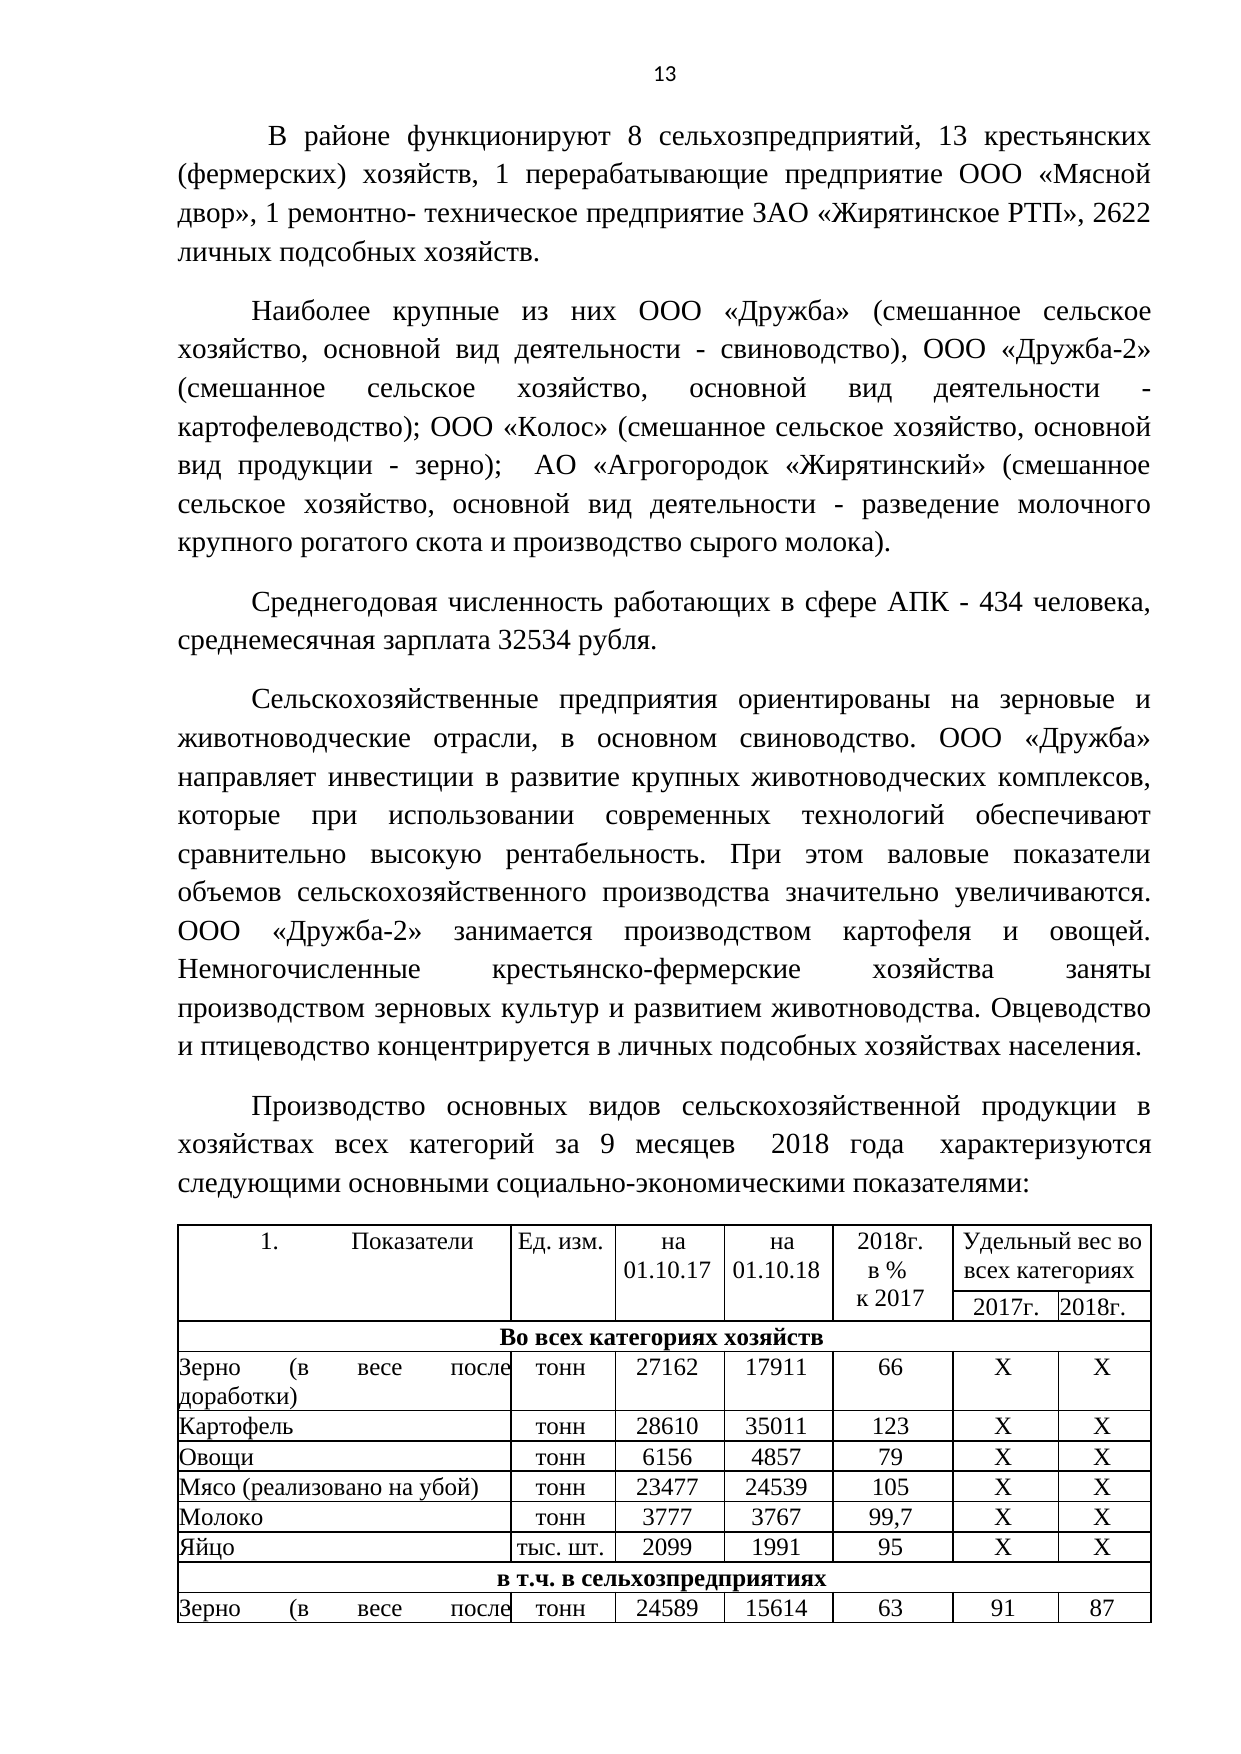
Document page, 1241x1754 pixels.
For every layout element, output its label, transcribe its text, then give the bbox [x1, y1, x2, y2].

table_cell 2017г. [954, 1292, 1058, 1320]
table_cell тыс. шт. [512, 1533, 615, 1561]
table_cell Во всех категориях хозяйств [179, 1322, 1150, 1351]
table_cell тонн [512, 1502, 615, 1531]
table_cell Х [954, 1502, 1058, 1531]
table_cell 35011 [725, 1411, 832, 1440]
table_cell 2099 [616, 1533, 724, 1561]
table_cell 3767 [725, 1502, 832, 1531]
table_cell 99,7 [834, 1502, 952, 1531]
table_cell 4857 [725, 1442, 832, 1470]
table_cell 6156 [616, 1442, 724, 1470]
table_cell 105 [834, 1472, 952, 1501]
table_header Ед. изм. [512, 1226, 615, 1320]
table_cell 17911 [725, 1352, 832, 1410]
table_cell 24539 [725, 1472, 832, 1501]
table_cell 28610 [616, 1411, 724, 1440]
table_cell Х [954, 1352, 1058, 1410]
table_cell Овощи [179, 1442, 510, 1470]
table_cell 24589 [616, 1593, 724, 1622]
table_cell 27162 [616, 1352, 724, 1410]
table_cell Мясо (реализовано на убой) [179, 1472, 510, 1501]
table_cell 95 [834, 1533, 952, 1561]
table_header 2018г. в % к 2017 [834, 1226, 952, 1320]
table_cell 123 [834, 1411, 952, 1440]
table_cell в т.ч. в сельхозпредприятиях [179, 1563, 1150, 1592]
table_cell Х [1059, 1411, 1150, 1440]
table_header на 01.10.18 [725, 1226, 832, 1320]
table_cell 66 [834, 1352, 952, 1410]
text В районе функционируют 8 сельхозпредприятий, 13 крестьянских (фермерских) хозяйств, 1 перерабатывающие предприятие ООО «Мясной двор», 1 ремонтно- техническое предприятие ЗАО «Жирятинское РТП», 2622 личных подсобных хозяйств. [177, 118, 1152, 267]
table_cell Молоко [179, 1502, 510, 1531]
table_cell Х [1059, 1472, 1150, 1501]
table_header на 01.10.17 [616, 1226, 724, 1320]
table_cell Х [954, 1411, 1058, 1440]
table_cell 23477 [616, 1472, 724, 1501]
table_cell Х [1059, 1502, 1150, 1531]
table_header Показатели [179, 1226, 510, 1320]
table_cell 63 [834, 1593, 952, 1622]
table_cell 79 [834, 1442, 952, 1470]
table_cell Картофель [179, 1411, 510, 1440]
table_cell Зерно (в весе после доработки) [179, 1352, 510, 1410]
table_cell тонн [512, 1352, 615, 1410]
table_cell тонн [512, 1411, 615, 1440]
list Наиболее крупные из них ООО «Дружба» (смешанное сельское хозяйство, основной вид деятельности - свиноводство), ООО «Дружба-2» (смешанное сельское хозяйство, основной вид деятельности - картофелеводство); ООО «Колос» (смешанное сельское хозяйство, основной вид продукции - зерно); АО «Агрогородок «Жирятинский» (смешанное сельское хозяйство, основной вид деятельности - разведение молочного крупного рогатого скота и производство сырого молока). [177, 293, 1152, 558]
table_cell 15614 [725, 1593, 832, 1622]
text Производство основных видов сельскохозяйственной продукции в хозяйствах всех категорий за 9 месяцев 2018 года характеризуются следующими основными социально-экономическими показателями: [177, 1088, 1152, 1198]
table_cell тонн [512, 1442, 615, 1470]
table_cell тонн [512, 1472, 615, 1501]
table_cell Х [1059, 1533, 1150, 1561]
text Среднегодовая численность работающих в сфере АПК - 434 человека, среднемесячная зарплата 32534 рубля. [177, 584, 1152, 656]
table_cell Х [1059, 1352, 1150, 1410]
table_cell Х [954, 1472, 1058, 1501]
text Сельскохозяйственные предприятия ориентированы на зерновые и животноводческие отрасли, в основном свиноводство. ООО «Дружба» направляет инвестиции в развитие крупных животноводческих комплексов, которые при использовании современных технологий обеспечивают сравнительно высокую рентабельность. При этом валовые показатели объемов сельскохозяйственного производства значительно увеличиваются. ООО «Дружба-2» занимается производством картофеля и овощей. Немногочисленные крестьянско-фермерские хозяйства заняты производством зерновых культур и развитием животноводства. Овцеводство и птицеводство концентрируется в личных подсобных хозяйствах населения. [177, 682, 1152, 1062]
table_cell 3777 [616, 1502, 724, 1531]
table_header Удельный вес во всех категориях [954, 1226, 1150, 1290]
table_cell 87 [1059, 1593, 1150, 1622]
table_cell 2018г. [1059, 1292, 1150, 1320]
table_cell тонн [512, 1593, 615, 1622]
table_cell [179, 1593, 510, 1622]
table_cell Х [1059, 1442, 1150, 1470]
table_cell Яйцо [179, 1533, 510, 1561]
table_cell 1991 [725, 1533, 832, 1561]
table_cell Х [954, 1533, 1058, 1561]
table_cell 91 [954, 1593, 1058, 1622]
table_cell Х [954, 1442, 1058, 1470]
